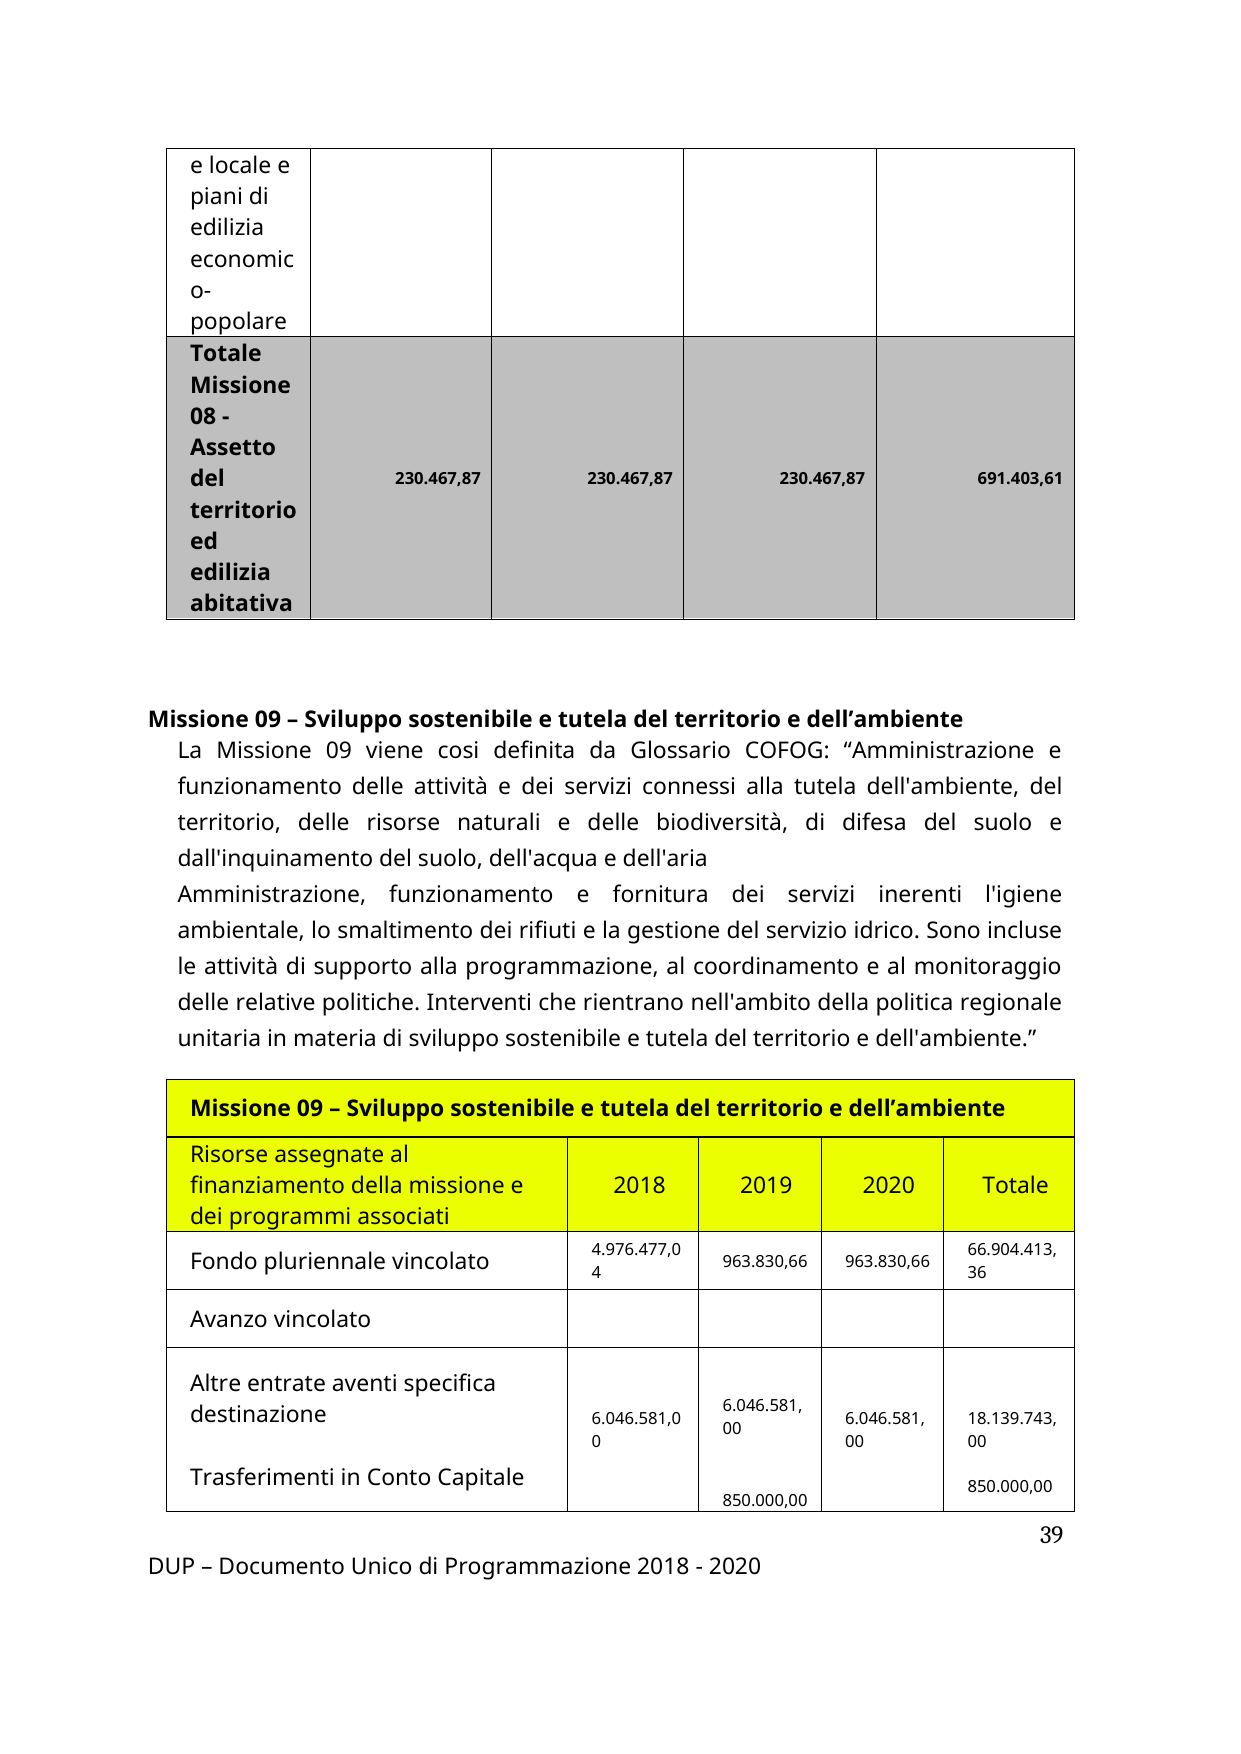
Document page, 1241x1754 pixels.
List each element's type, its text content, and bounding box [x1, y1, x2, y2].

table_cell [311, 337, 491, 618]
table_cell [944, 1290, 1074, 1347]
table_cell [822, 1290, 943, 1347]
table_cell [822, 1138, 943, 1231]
text La Missione 09 viene cosi definita da Glossario COFOG: “Amministrazione e funzionamento delle attività e dei servizi connessi alla tutela dell'ambiente, del territorio, delle risorse naturali e delle biodiversità, di difesa del suolo e dall'inquinamento del suolo, dell'acqua e dell'aria [177, 734, 1063, 873]
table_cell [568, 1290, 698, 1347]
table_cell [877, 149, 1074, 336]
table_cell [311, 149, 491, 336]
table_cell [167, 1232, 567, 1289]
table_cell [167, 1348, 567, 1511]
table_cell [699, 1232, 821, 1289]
subtitle Missione 09 – Sviluppo sostenibile e tutela del territorio e dell’ambiente [148, 703, 1063, 734]
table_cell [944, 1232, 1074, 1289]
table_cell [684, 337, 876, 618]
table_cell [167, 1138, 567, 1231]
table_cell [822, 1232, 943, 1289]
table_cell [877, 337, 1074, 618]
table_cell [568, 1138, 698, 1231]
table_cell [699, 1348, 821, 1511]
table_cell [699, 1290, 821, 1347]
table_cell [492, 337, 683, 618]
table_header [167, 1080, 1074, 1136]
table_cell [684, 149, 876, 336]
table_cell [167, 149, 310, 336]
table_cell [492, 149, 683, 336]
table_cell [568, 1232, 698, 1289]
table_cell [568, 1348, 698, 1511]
text Amministrazione, funzionamento e fornitura dei servizi inerenti l'igiene ambientale, lo smaltimento dei rifiuti e la gestione del servizio idrico. Sono incluse le attività di supporto alla programmazione, al coordinamento e al monitoraggio delle relative politiche. Interventi che rientrano nell'ambito della politica regionale unitaria in materia di sviluppo sostenibile e tutela del territorio e dell'ambiente.” [177, 878, 1063, 1053]
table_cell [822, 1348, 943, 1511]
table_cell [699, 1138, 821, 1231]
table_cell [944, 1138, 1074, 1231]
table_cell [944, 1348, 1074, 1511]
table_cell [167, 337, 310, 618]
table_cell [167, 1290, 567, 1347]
